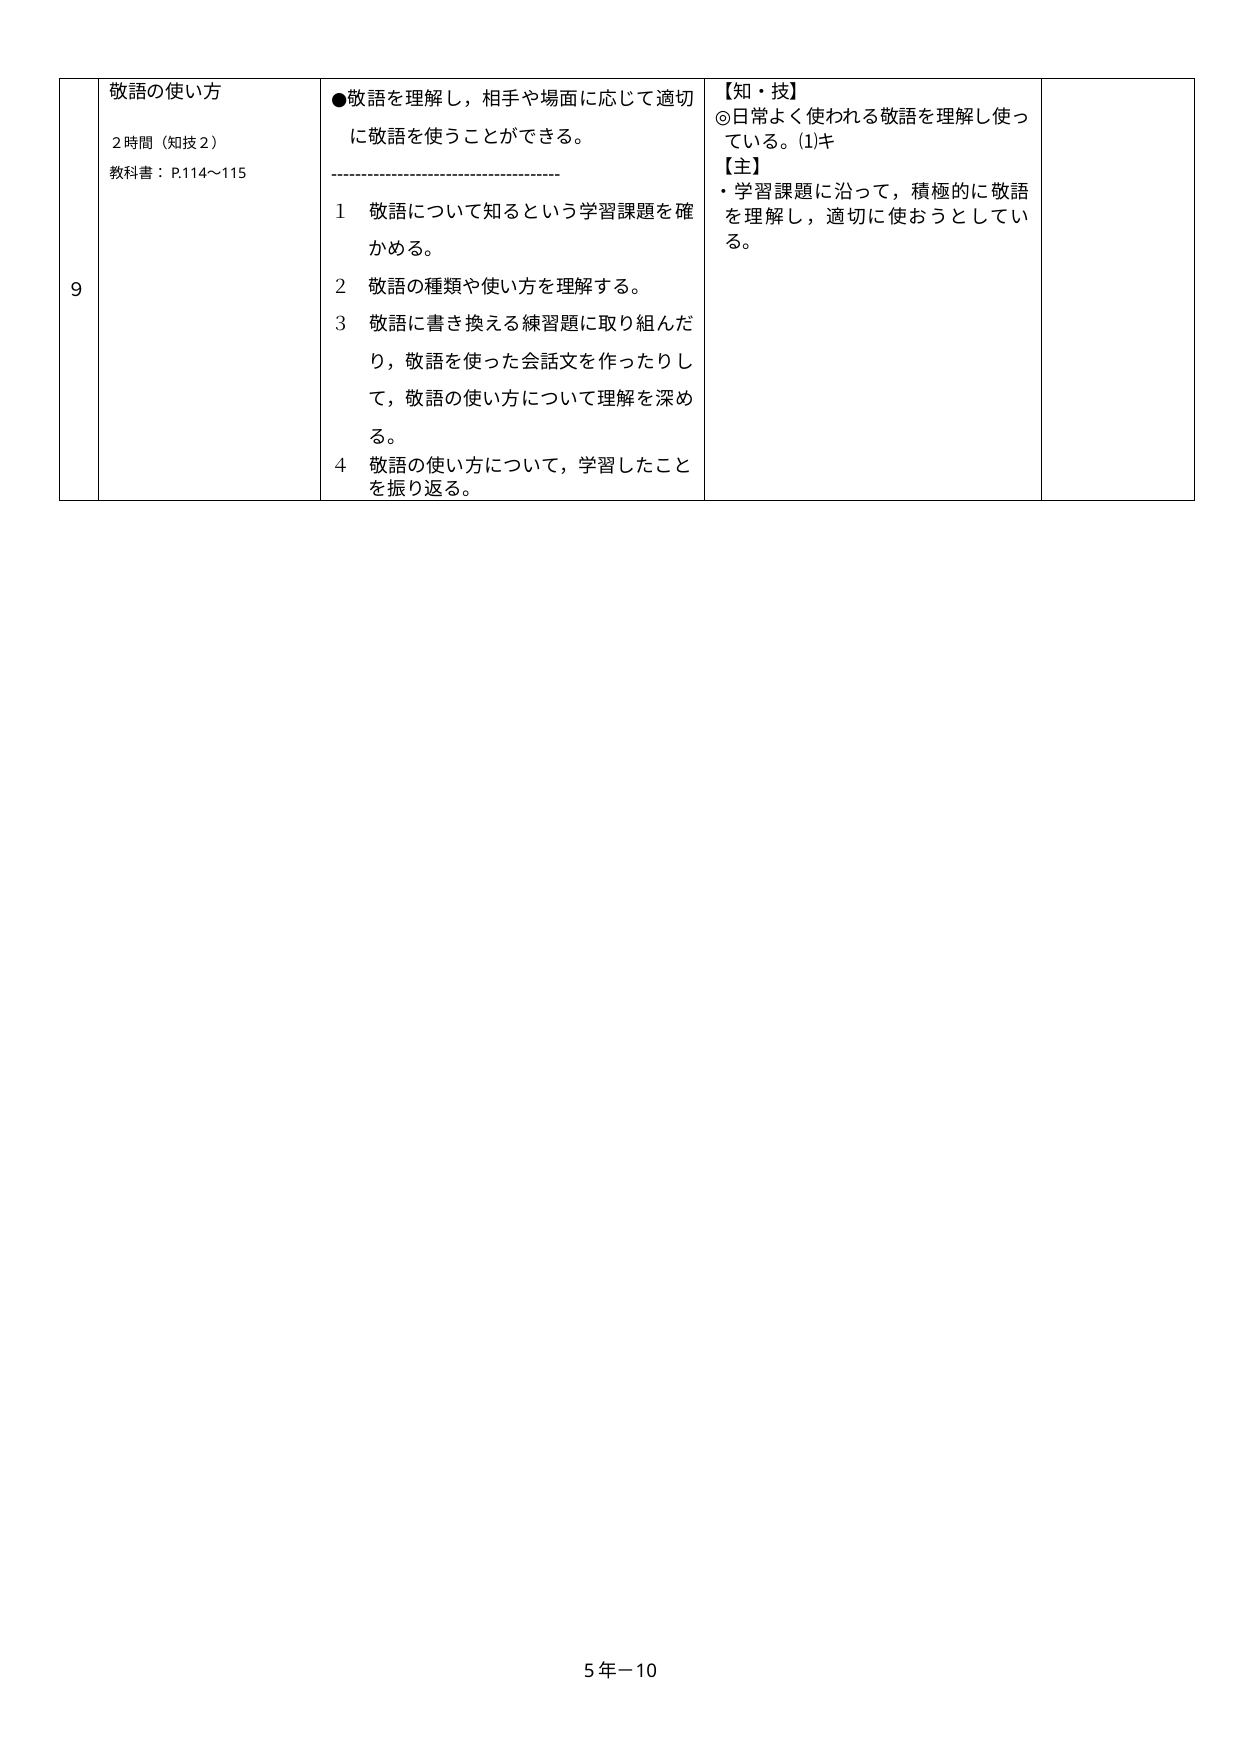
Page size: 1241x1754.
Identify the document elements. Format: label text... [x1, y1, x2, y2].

table_cell ●敬語を理解し，相手や場面に応じて適切に敬語を使うことができる。 -------------------------------------- １ 敬語について知るという学習課題を確かめる。 ２ 敬語の種類や使い方を理解する。 ３ 敬語に書き換える練習題に取り組んだり，敬語を使った会話文を作ったりして，敬語の使い方について理解を深める。 ４ 敬語の使い方について，学習したことを振り返る。 [321, 79, 704, 500]
table_cell 敬語の使い方 ２時間（知技２） 教科書： P.114～115 [99, 79, 320, 500]
table_cell ９ [60, 79, 98, 500]
table_cell 【知・技】 ◎日常よく使われる敬語を理解し使っている。⑴キ 【主】 ・学習課題に沿って，積極的に敬語を理解し，適切に使おうとしている。 [705, 79, 1041, 500]
table_cell [1042, 79, 1194, 500]
